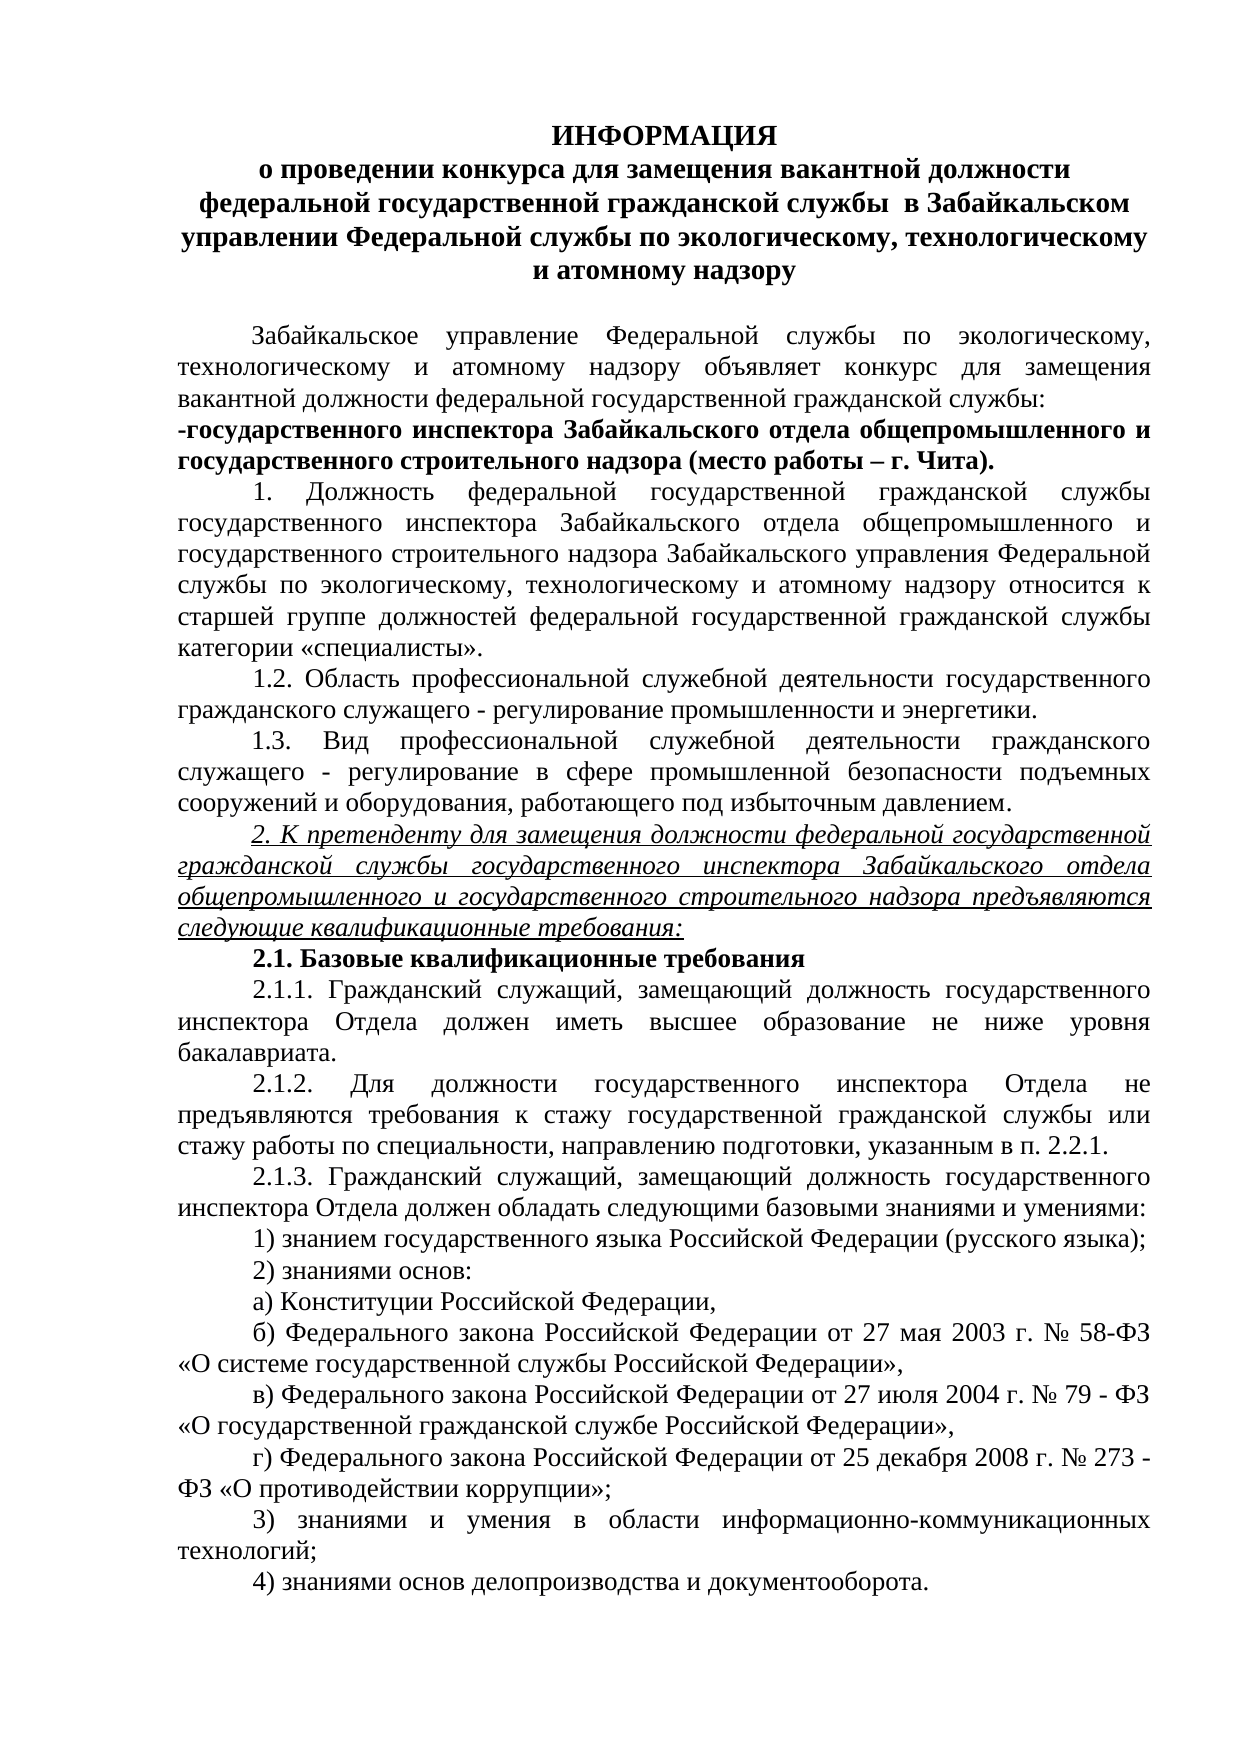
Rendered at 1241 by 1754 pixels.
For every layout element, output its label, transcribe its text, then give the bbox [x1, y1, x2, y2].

text о проведении конкурса для замещения вакантной должности федеральной государственной гражданской службы в Забайкальском управлении Федеральной службы по экологическому, технологическому и атомному надзору [177, 152, 1152, 286]
text 3) знаниями и умения в области информационно-коммуникационных технологий; [177, 1503, 1152, 1565]
text 1.3. Вид профессиональной служебной деятельности гражданского служащего - регулирование в сфере промышленной безопасности подъемных сооружений и оборудования, работающего под избыточным давлением. [177, 724, 1152, 818]
list 2. К претенденту для замещения должности федеральной государственной гражданской службы государственного инспектора Забайкальского отдела общепромышленного и государственного строительного надзора предъявляются следующие квалификационные требования: [177, 908, 1152, 942]
text г) Федерального закона Российской Федерации от 25 декабря 2008 г. № 273 - ФЗ «О противодействии коррупции»; [177, 1441, 1152, 1503]
text 4) знаниями основ делопроизводства и документооборота. [177, 1565, 1152, 1596]
text б) Федерального закона Российской Федерации от 27 мая 2003 г. № 58-ФЗ «О системе государственной службы Российской Федерации», [177, 1316, 1152, 1378]
text ИНФОРМАЦИЯ [177, 118, 1152, 152]
text 2) знаниями основ: [177, 1254, 1152, 1285]
text 2.1.1. Гражданский служащий, замещающий должность государственного инспектора Отдела должен иметь высшее образование не ниже уровня бакалавриата. [177, 973, 1152, 1067]
text 1.2. Область профессиональной служебной деятельности государственного гражданского служащего - регулирование промышленности и энергетики. [177, 662, 1152, 724]
text 2.1.3. Гражданский служащий, замещающий должность государственного инспектора Отдела должен обладать следующими базовыми знаниями и умениями: [177, 1160, 1152, 1223]
text в) Федерального закона Российской Федерации от 27 июля 2004 г. № 79 - ФЗ «О государственной гражданской службе Российской Федерации», [177, 1378, 1152, 1441]
text -государственного инспектора Забайкальского отдела общепромышленного и государственного строительного надзора (место работы – г. Чита). [177, 413, 1152, 475]
text 2.1.2. Для должности государственного инспектора Отдела не предъявляются требования к стажу государственной гражданской службы или стажу работы по специальности, направлению подготовки, указанным в п. 2.2.1. [177, 1067, 1152, 1160]
list 2. К претенденту для замещения должности федеральной государственной гражданской службы государственного инспектора Забайкальского отдела общепромышленного и государственного строительного надзора предъявляются следующие квалификационные требования: [177, 877, 1152, 907]
text 1) знанием государственного языка Российской Федерации (русского языка); [177, 1223, 1152, 1254]
text 1. Должность федеральной государственной гражданской службы государственного инспектора Забайкальского отдела общепромышленного и государственного строительного надзора Забайкальского управления Федеральной службы по экологическому, технологическому и атомному надзору относится к старшей группе должностей федеральной государственной гражданской службы категории «специалисты». [177, 475, 1152, 662]
list 2. К претенденту для замещения должности федеральной государственной гражданской службы государственного инспектора Забайкальского отдела общепромышленного и государственного строительного надзора предъявляются следующие квалификационные требования: [177, 818, 1152, 876]
text Забайкальское управление Федеральной службы по экологическому, технологическому и атомному надзору объявляет конкурс для замещения вакантной должности федеральной государственной гражданской службы: [177, 319, 1152, 413]
text 2.1. Базовые квалификационные требования [177, 942, 1152, 973]
text а) Конституции Российской Федерации, [177, 1285, 1152, 1316]
